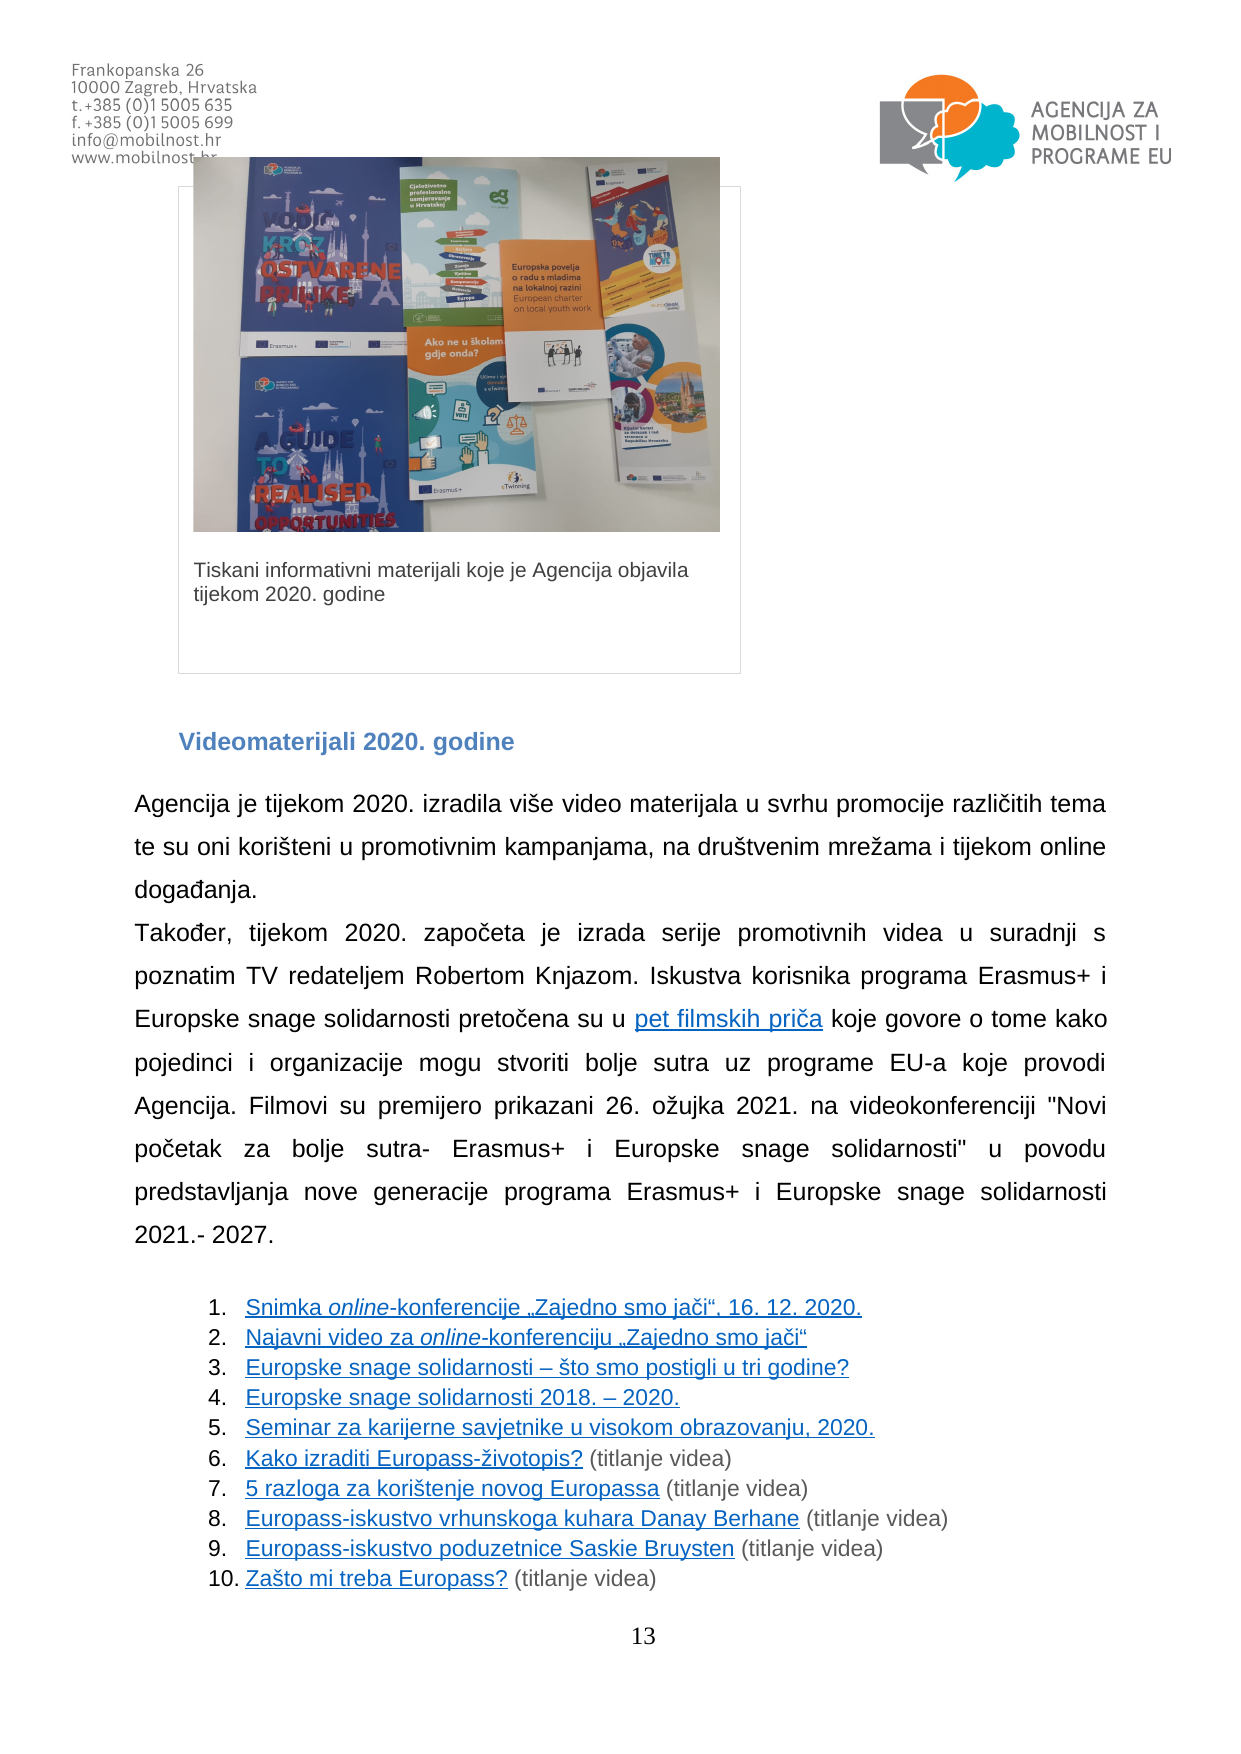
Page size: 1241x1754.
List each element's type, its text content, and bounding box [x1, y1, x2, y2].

list Najavni video za online-konferenciju „Zajedno smo jači“ [208, 1324, 1108, 1350]
list Europass-iskustvo poduzetnice Saskie Bruysten (titlanje videa) [208, 1535, 1108, 1561]
list Seminar za karijerne savjetnike u visokom obrazovanju, 2020. [208, 1414, 1108, 1441]
list Zašto mi treba Europass? (titlanje videa) [208, 1565, 1108, 1592]
subtitle Videomaterijali 2020. godine [178, 727, 1108, 756]
text Agencija je tijekom 2020. izradila više video materijala u svrhu promocije različitih tema te su oni korišteni u promotivnim kampanjama, na društvenim mrežama i tijekom online događanja. [134, 789, 1108, 904]
list Snimka online-konferencije „Zajedno smo jači“, 16. 12. 2020. [208, 1293, 1108, 1320]
list 5 razloga za korištenje novog Europassa (titlanje videa) [208, 1475, 1108, 1501]
text Također, tijekom 2020. započeta je izrada serije promotivnih videa u suradnji s poznatim TV redateljem Robertom Knjazom. Iskustva korisnika programa Erasmus+ i Europske snage solidarnosti pretočena su u pet filmskih priča koje govore o tome kako pojedinci i organizacije mogu stvoriti bolje sutra uz programe EU-a koje provodi Agencija. Filmovi su premijero prikazani 26. ožujka 2021. na videokonferenciji "Novi početak za bolje sutra- Erasmus+ i Europske snage solidarnosti" u povodu predstavljanja nove generacije programa Erasmus+ i Europske snage solidarnosti 2021.- 2027. [134, 918, 1108, 1249]
list Europass-iskustvo vrhunskoga kuhara Danay Berhane (titlanje videa) [208, 1505, 1108, 1531]
list Europske snage solidarnosti – što smo postigli u tri godine? [208, 1354, 1108, 1380]
list Kako izraditi Europass-životopis? (titlanje videa) [208, 1444, 1108, 1471]
list Europske snage solidarnosti 2018. – 2020. [208, 1384, 1108, 1410]
picture [70, 56, 1172, 532]
